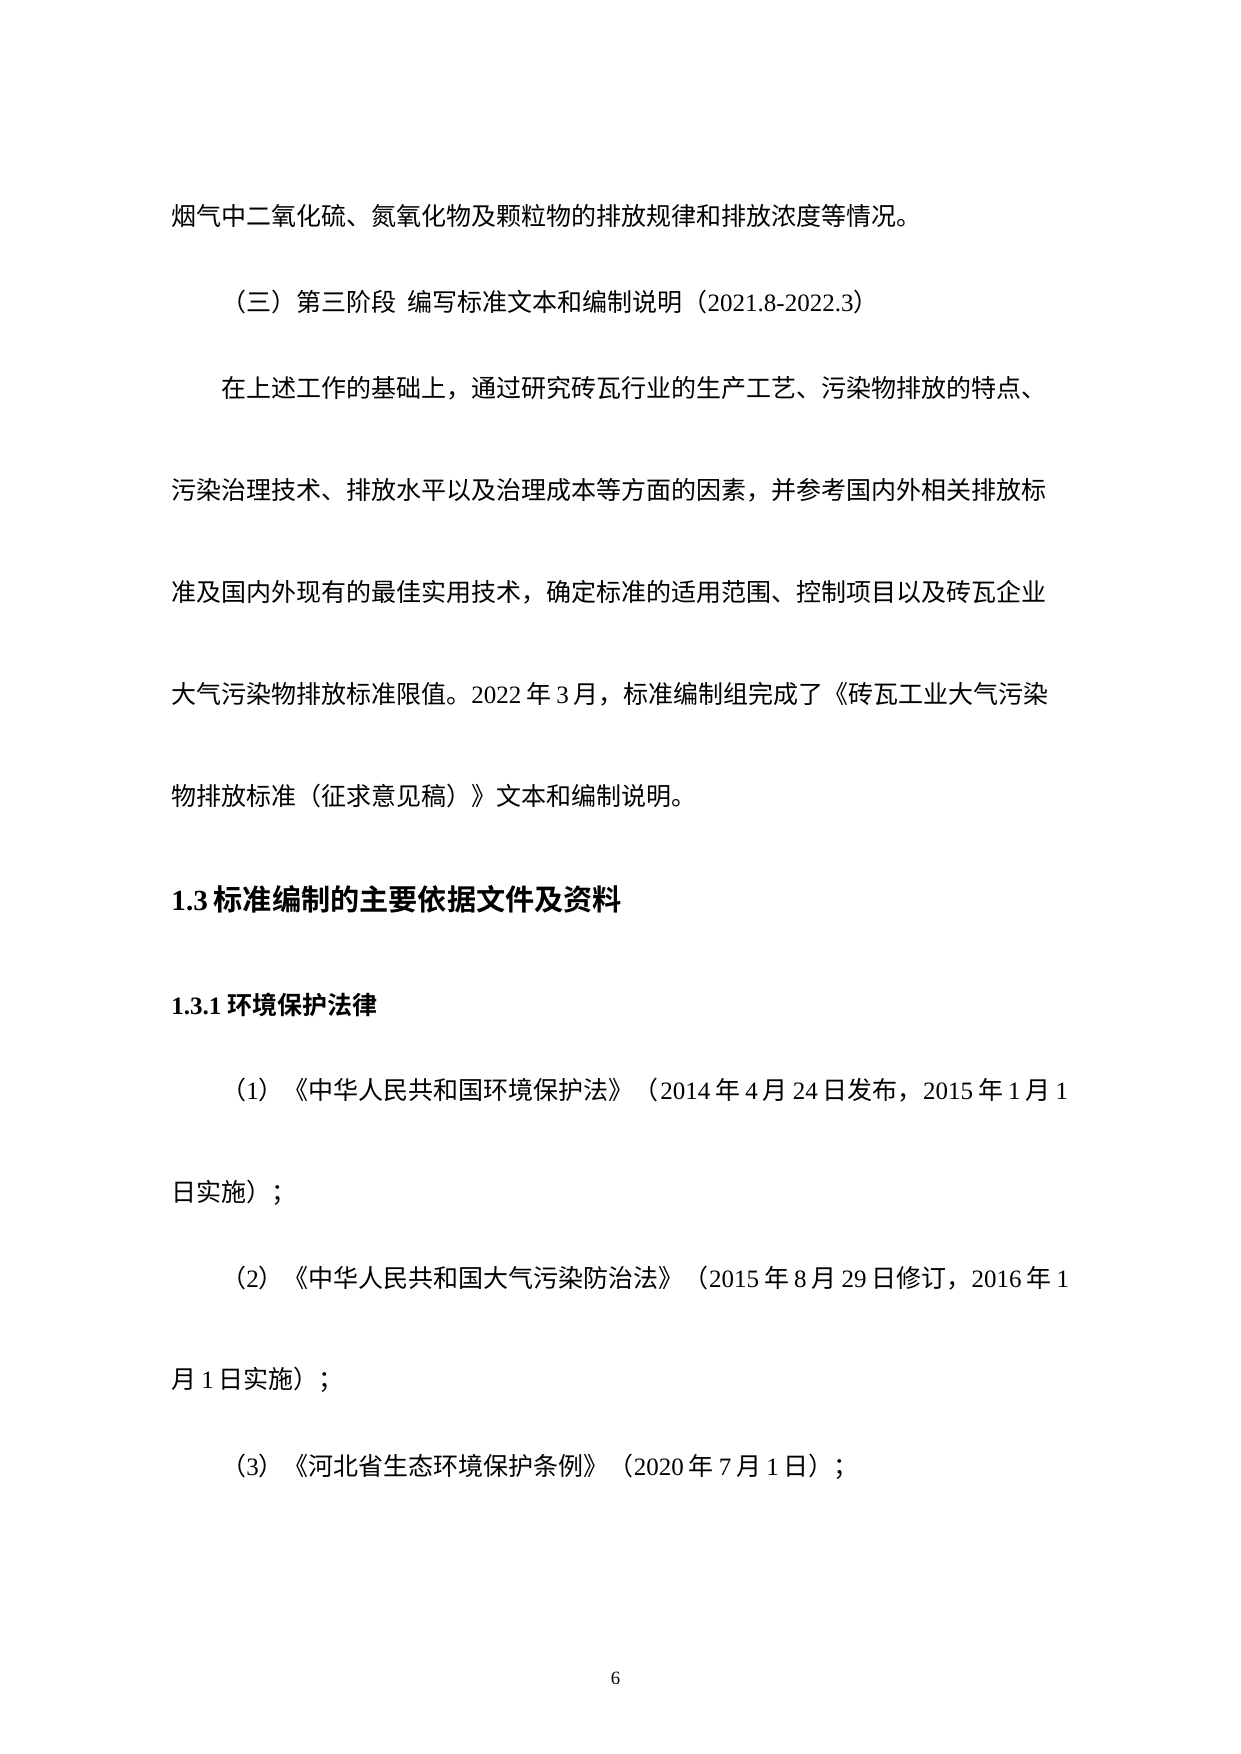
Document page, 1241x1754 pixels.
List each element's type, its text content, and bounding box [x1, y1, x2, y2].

text 1.3标准编制的主要依据文件及资料 [171, 863, 1069, 931]
subtitle 1.3.1 环境保护法律 [171, 969, 1069, 1037]
text （2）《中华人民共和国大气污染防治法》（2015年8月29日修订，2016年1月1日实施）； [171, 1242, 1069, 1412]
text （三）第三阶段 编写标准文本和编制说明（2021.8-2022.3） [171, 267, 1069, 335]
text 在上述工作的基础上，通过研究砖瓦行业的生产工艺、污染物排放的特点、污染治理技术、排放水平以及治理成本等方面的因素，并参考国内外相关排放标准及国内外现有的最佳实用技术，确定标准的适用范围、控制项目以及砖瓦企业大气污染物排放标准限值。2022年3月，标准编制组完成了《砖瓦工业大气污染物排放标准（征求意见稿）》文本和编制说明。 [171, 353, 1069, 828]
text （3）《河北省生态环境保护条例》（2020年7月1日）； [171, 1430, 1069, 1498]
text （1）《中华人民共和国环境保护法》（2014年4月24日发布，2015年1月1日实施）； [171, 1054, 1069, 1224]
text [171, 181, 1069, 249]
